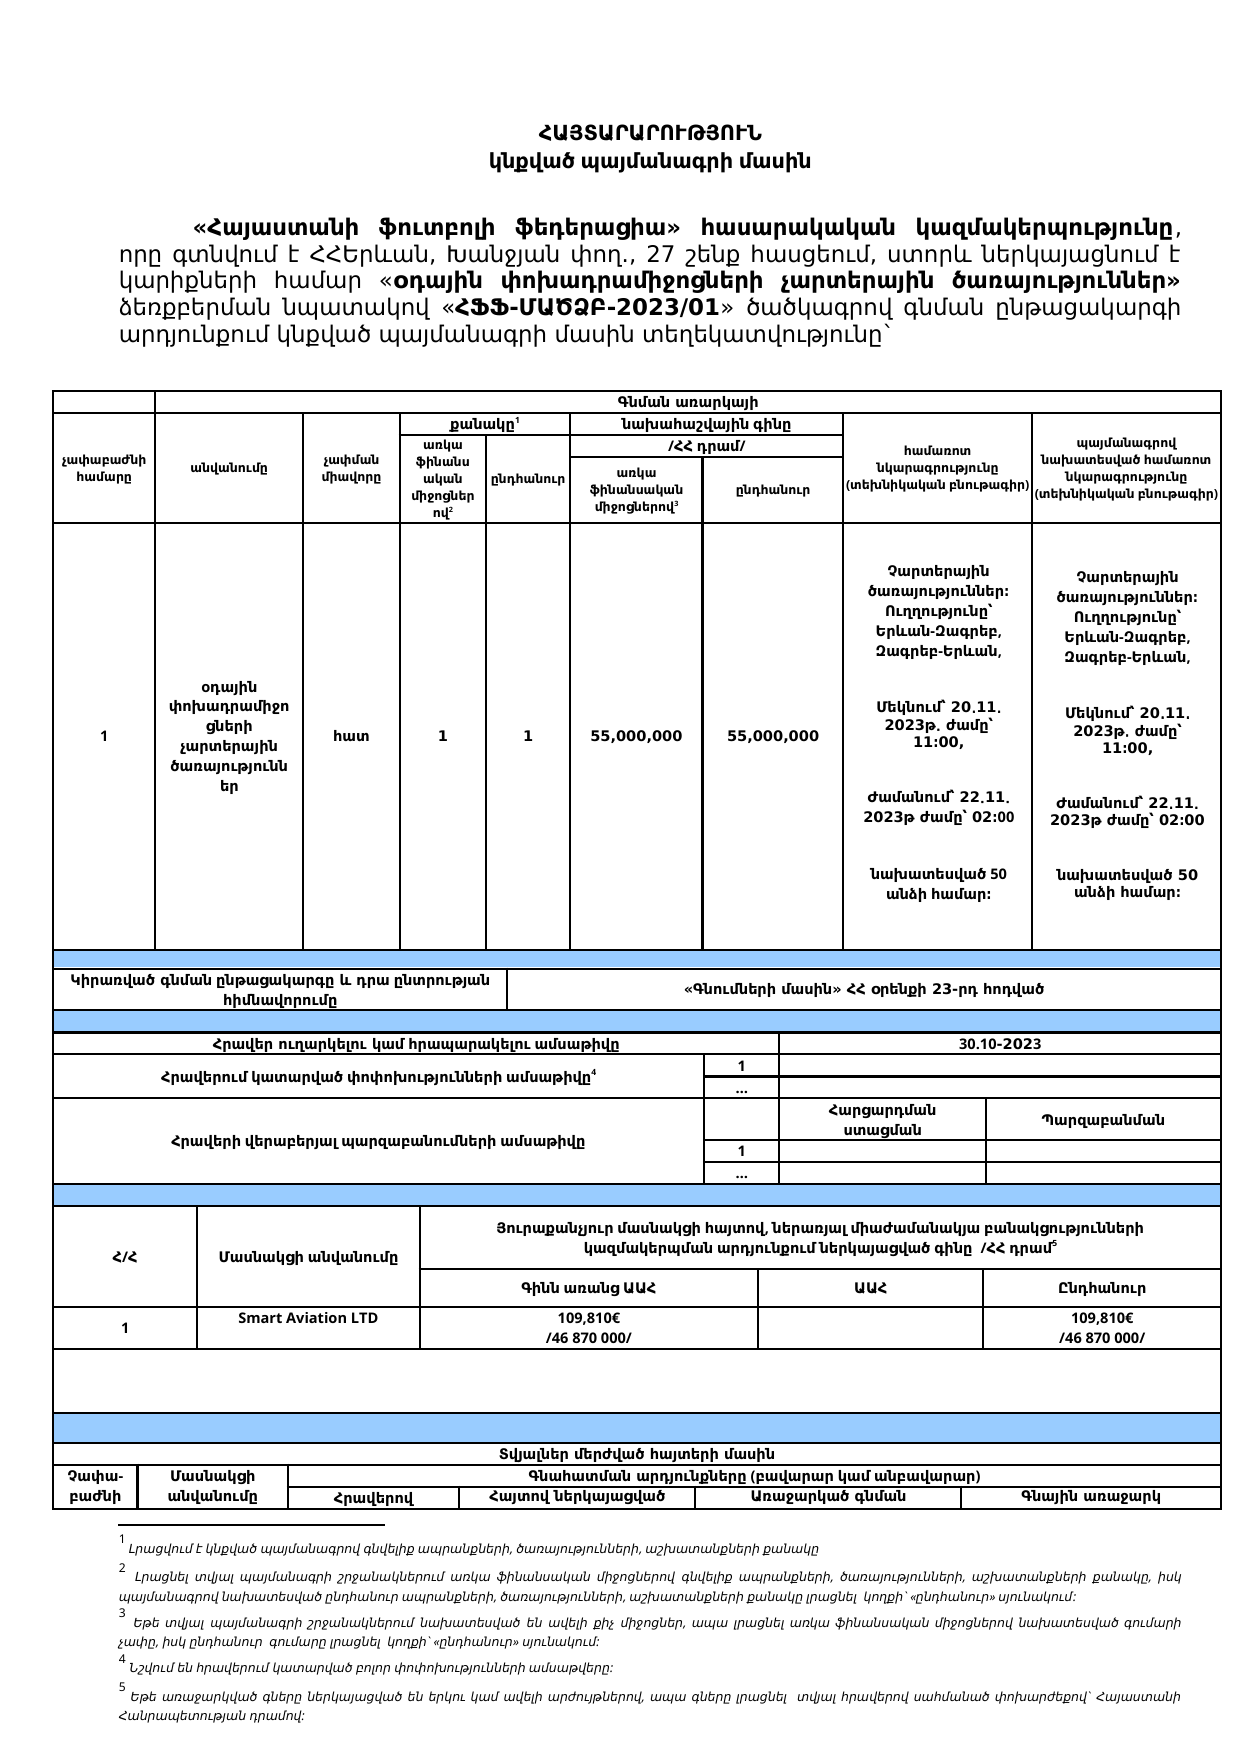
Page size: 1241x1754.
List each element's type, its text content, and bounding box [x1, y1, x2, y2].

table_cell Ընդհանուր [984, 1270, 1220, 1306]
table_cell Smart Aviation LTD [198, 1308, 419, 1348]
table_cell նախահաշվային գինը [571, 414, 842, 434]
table_cell [54, 1185, 1220, 1205]
table_cell չափաբաժնի համարը [54, 414, 154, 522]
table_cell [780, 1163, 985, 1183]
table_cell 109,810€ /46 870 000/ [984, 1308, 1220, 1348]
table_cell Գնահատման արդյունքները (բավարար կամ անբավարար) [289, 1466, 1220, 1486]
text ՀԱՅՏԱՐԱՐՈՒԹՅՈՒՆ [118, 118, 1182, 147]
table_cell Տվյալներ մերժված հայտերի մասին [54, 1444, 1220, 1463]
table_cell պայմանագրով նախատեսված համառոտ նկարագրությունը (տեխնիկական բնութագիր) [1033, 414, 1220, 522]
table_cell … [705, 1078, 778, 1097]
table_cell 1 [487, 524, 569, 948]
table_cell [460, 1488, 694, 1507]
table_cell 55,000,000 [571, 524, 701, 948]
table_cell առկա ֆինանսական միջոցներով [401, 436, 485, 522]
table_cell ընդհանուր [704, 458, 842, 522]
table_cell [54, 951, 1220, 967]
table_cell առկա ֆինանսական միջոցներով [571, 458, 701, 522]
table_cell 30.10-2023 [780, 1034, 1220, 1053]
table_cell անվանումը [156, 414, 302, 522]
table_cell Մասնակցի անվանումը [198, 1207, 419, 1306]
table_cell [987, 1163, 1220, 1183]
table_cell /ՀՀ դրամ/ [571, 436, 842, 456]
table_cell 1 [705, 1141, 778, 1161]
table_cell Հրավերում կատարված փոփոխությունների ամսաթիվը [54, 1055, 703, 1097]
table_cell համառոտ նկարագրությունը (տեխնիկական բնութագիր) [844, 414, 1031, 522]
text «Հայաստանի ֆուտբոլի ֆեդերացիա» հասարակական կազմակերպությունը, որը գտնվում է ՀՀԵրևան, Խանջյան փող., 27 շենք հասցեում, ստորև ներկայացնում է կարիքների համար «oդային փոխադրամիջոցների չարտերային ծառայություններ» ձեռքբերման նպատակով «ՀՖՖ-ՄԱԾՁԲ-2023/01» ծածկագրով գնման ընթացակարգի արդյունքում կնքված պայմանագրի մասին տեղեկատվությունը` [118, 214, 1182, 347]
table_cell Հրավերի վերաբերյալ պարզաբանումների ամսաթիվը [54, 1099, 703, 1183]
table_cell [705, 1099, 778, 1139]
table_cell 1 [54, 1308, 196, 1348]
table_cell Հարցարդման ստացման [780, 1099, 985, 1139]
table_cell Գինն առանց ԱԱՀ [421, 1270, 757, 1306]
table_cell Պարզաբանման [987, 1099, 1220, 1139]
table_cell Մասնակցի անվանումը [139, 1466, 287, 1507]
table_cell 1 [54, 524, 154, 948]
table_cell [696, 1488, 960, 1507]
table_cell [759, 1308, 982, 1348]
table_cell չափման միավորը [304, 414, 399, 522]
table_cell 109,810€ /46 870 000/ [421, 1308, 757, 1348]
table_cell [780, 1055, 1220, 1075]
table_cell Գնային առաջարկ [962, 1488, 1220, 1507]
table_header Գնման առարկայի [156, 392, 1220, 412]
table_cell … [705, 1163, 778, 1183]
table_cell [780, 1078, 1220, 1097]
table_cell [54, 1011, 1220, 1031]
table_cell «Գնումների մասին» ՀՀ օրենքի 23-րդ հոդված [508, 970, 1220, 1009]
table_cell Կիրառված գնման ընթացակարգը և դրա ընտրության հիմնավորումը [54, 970, 506, 1009]
table_cell քանակը [401, 414, 569, 434]
table_cell հատ [304, 524, 399, 948]
table_cell [54, 1414, 1220, 1442]
table_cell Հրավեր ուղարկելու կամ հրապարակելու ամսաթիվը [54, 1034, 778, 1053]
table_cell ԱԱՀ [759, 1270, 982, 1306]
table_cell Հ/Հ [54, 1207, 196, 1306]
table_cell ընդհանուր [487, 436, 569, 522]
table_cell 1 [705, 1055, 778, 1075]
table_cell Չարտերային ծառայություններ։ Ուղղությունը՝ Երևան-Զագրեբ, Զագրեբ-Երևան, Մեկնում՝ 20․11․2023թ․ ժամը՝ 11։00, Ժամանում՝ 22․11․2023թ ժամը՝ 02։00 նախատեսված 50 անձի համար։ [844, 524, 1031, 948]
table_cell oդային փոխադրամիջոցների չարտերային ծառայություններ [156, 524, 302, 948]
table_cell 1 [401, 524, 485, 948]
table_cell [54, 1350, 1220, 1412]
table_cell Չափա-բաժնի համարը [54, 1466, 136, 1507]
table_cell Յուրաքանչյուր մասնակցի հայտով, ներառյալ միաժամանակյա բանակցությունների կազմակերպման արդյունքում ներկայացված գինը /ՀՀ դրամ [421, 1207, 1220, 1268]
table_cell 55,000,000 [704, 524, 842, 948]
table_cell Չարտերային ծառայություններ։ Ուղղությունը՝ Երևան-Զագրեբ, Զագրեբ-Երևան, Մեկնում՝ 20․11․2023թ․ ժամը՝ 11։00, Ժամանում՝ 22․11․2023թ ժամը՝ 02։00 նախատեսված 50 անձի համար։ [1033, 524, 1220, 948]
table_cell [780, 1141, 985, 1161]
table_cell [987, 1141, 1220, 1161]
text կնքված պայմանագրի մասին [118, 147, 1182, 175]
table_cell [289, 1488, 458, 1507]
table_header [54, 392, 154, 412]
